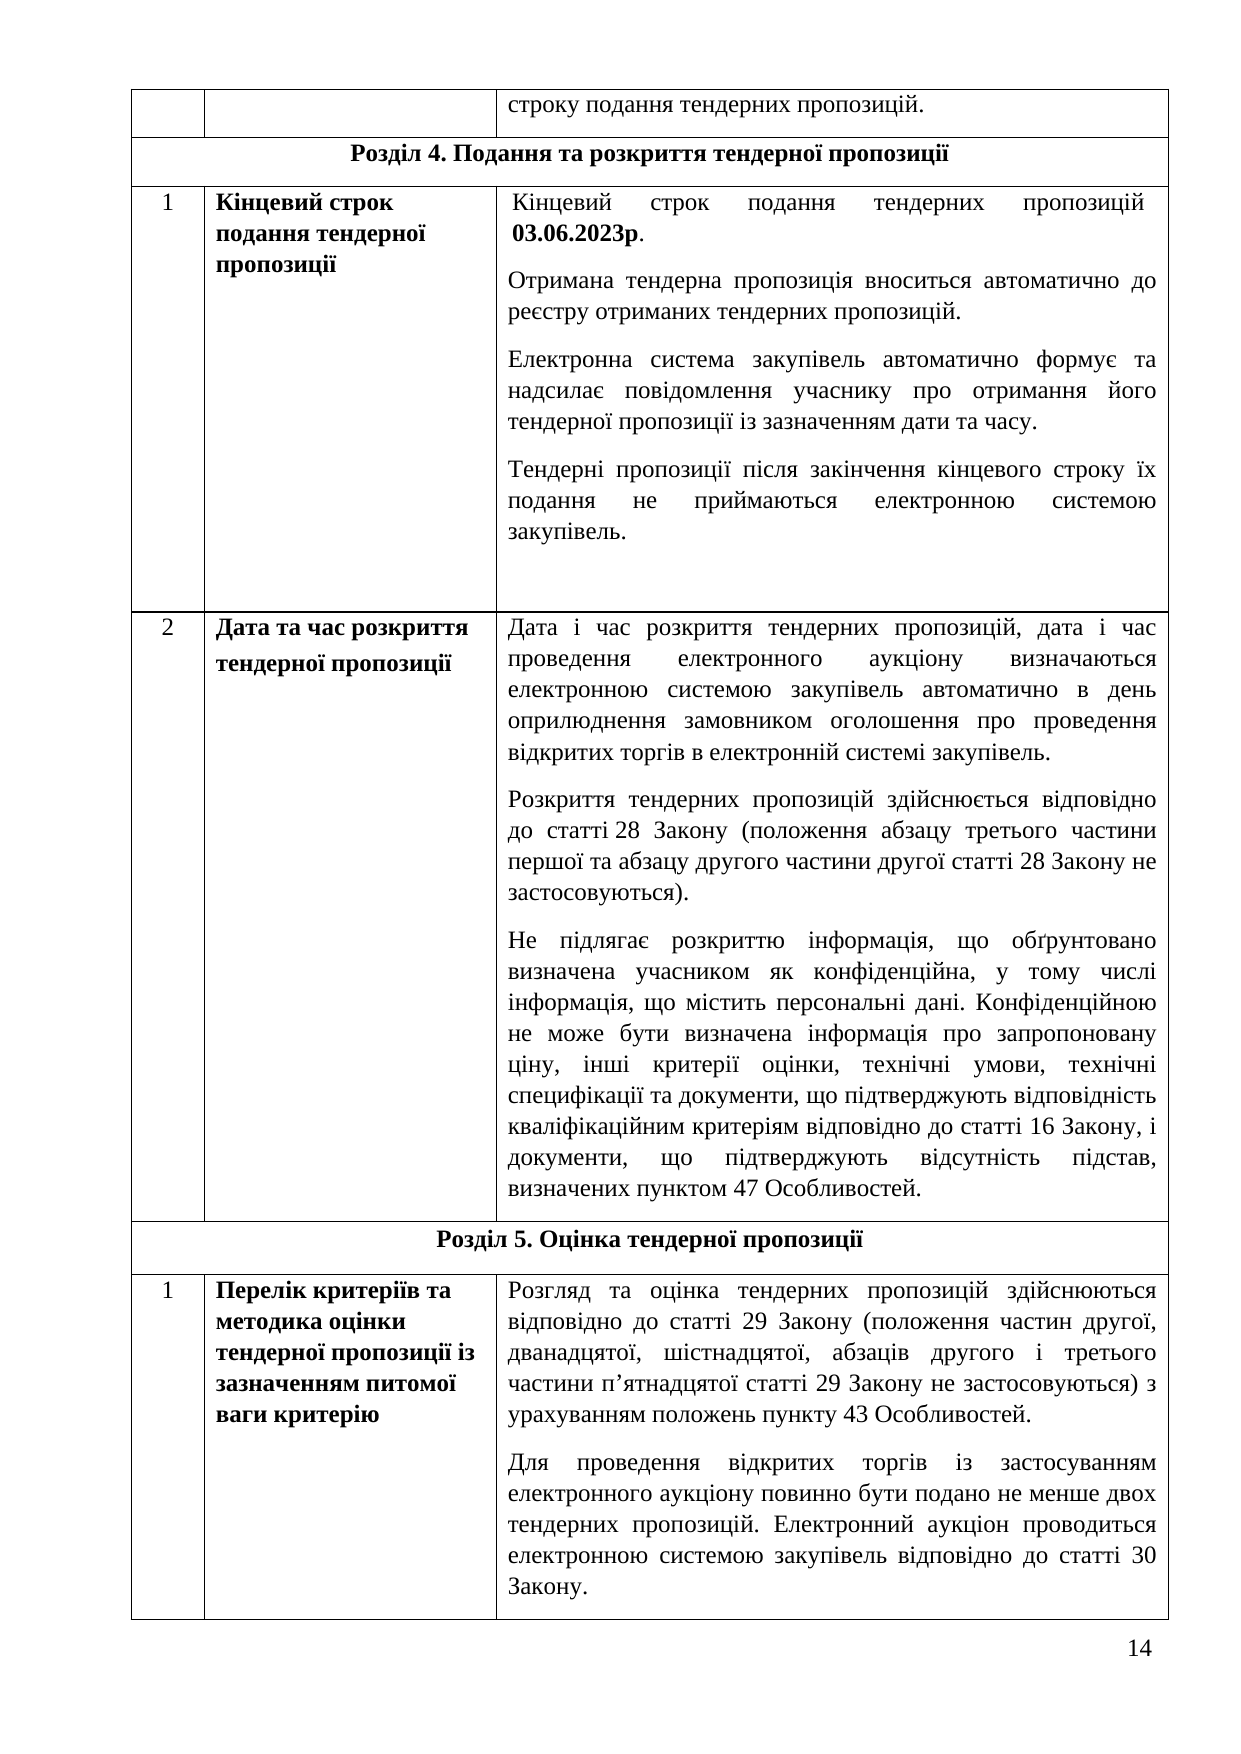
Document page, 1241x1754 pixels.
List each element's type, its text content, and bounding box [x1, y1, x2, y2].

table_cell Розділ 5. Оцінка тендерної пропозиції [132, 1222, 1168, 1274]
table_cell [205, 1275, 496, 1619]
table_cell 1 [132, 187, 204, 611]
table_cell 1 [132, 1275, 204, 1619]
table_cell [497, 90, 1168, 137]
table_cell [205, 90, 496, 137]
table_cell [497, 1275, 1168, 1619]
table_cell Розділ 4. Подання та розкриття тендерної пропозиції [132, 138, 1168, 186]
table_cell Кінцевий строк подання тендерної пропозиції [205, 187, 496, 611]
table_cell 2 [132, 613, 204, 1221]
table_cell Кінцевий строк подання тендерних пропозицій 03.06.2023р. Отримана тендерна пропозиція вноситься автоматично до реєстру отриманих тендерних пропозицій. Електронна система закупівель автоматично формує та надсилає повідомлення учаснику про отримання його тендерної пропозиції із зазначенням дати та часу. Тендерні пропозиції після закінчення кінцевого строку їх подання не приймаються електронною системою закупівель. [497, 187, 1168, 611]
table_cell Дата та час розкриття тендерної пропозиції [205, 613, 496, 1221]
table_cell Дата і час розкриття тендерних пропозицій, дата і час проведення електронного аукціону визначаються електронною системою закупівель автоматично в день оприлюднення замовником оголошення про проведення відкритих торгів в електронній системі закупівель. Розкриття тендерних пропозицій здійснюється відповідно до статті 28 Закону (положення абзацу третього частини першої та абзацу другого частини другої статті 28 Закону не застосовуються). Не підлягає розкриттю інформація, що обґрунтовано визначена учасником як конфіденційна, у тому числі інформація, що містить персональні дані. Конфіденційною не може бути визначена інформація про запропоновану ціну, інші критерії оцінки, технічні умови, технічні специфікації та документи, що підтверджують відповідність кваліфікаційним критеріям відповідно до статті 16 Закону, і документи, що підтверджують відсутність підстав, визначених пунктом 47 Особливостей. [497, 613, 1168, 1221]
table_cell 8 [132, 90, 204, 137]
